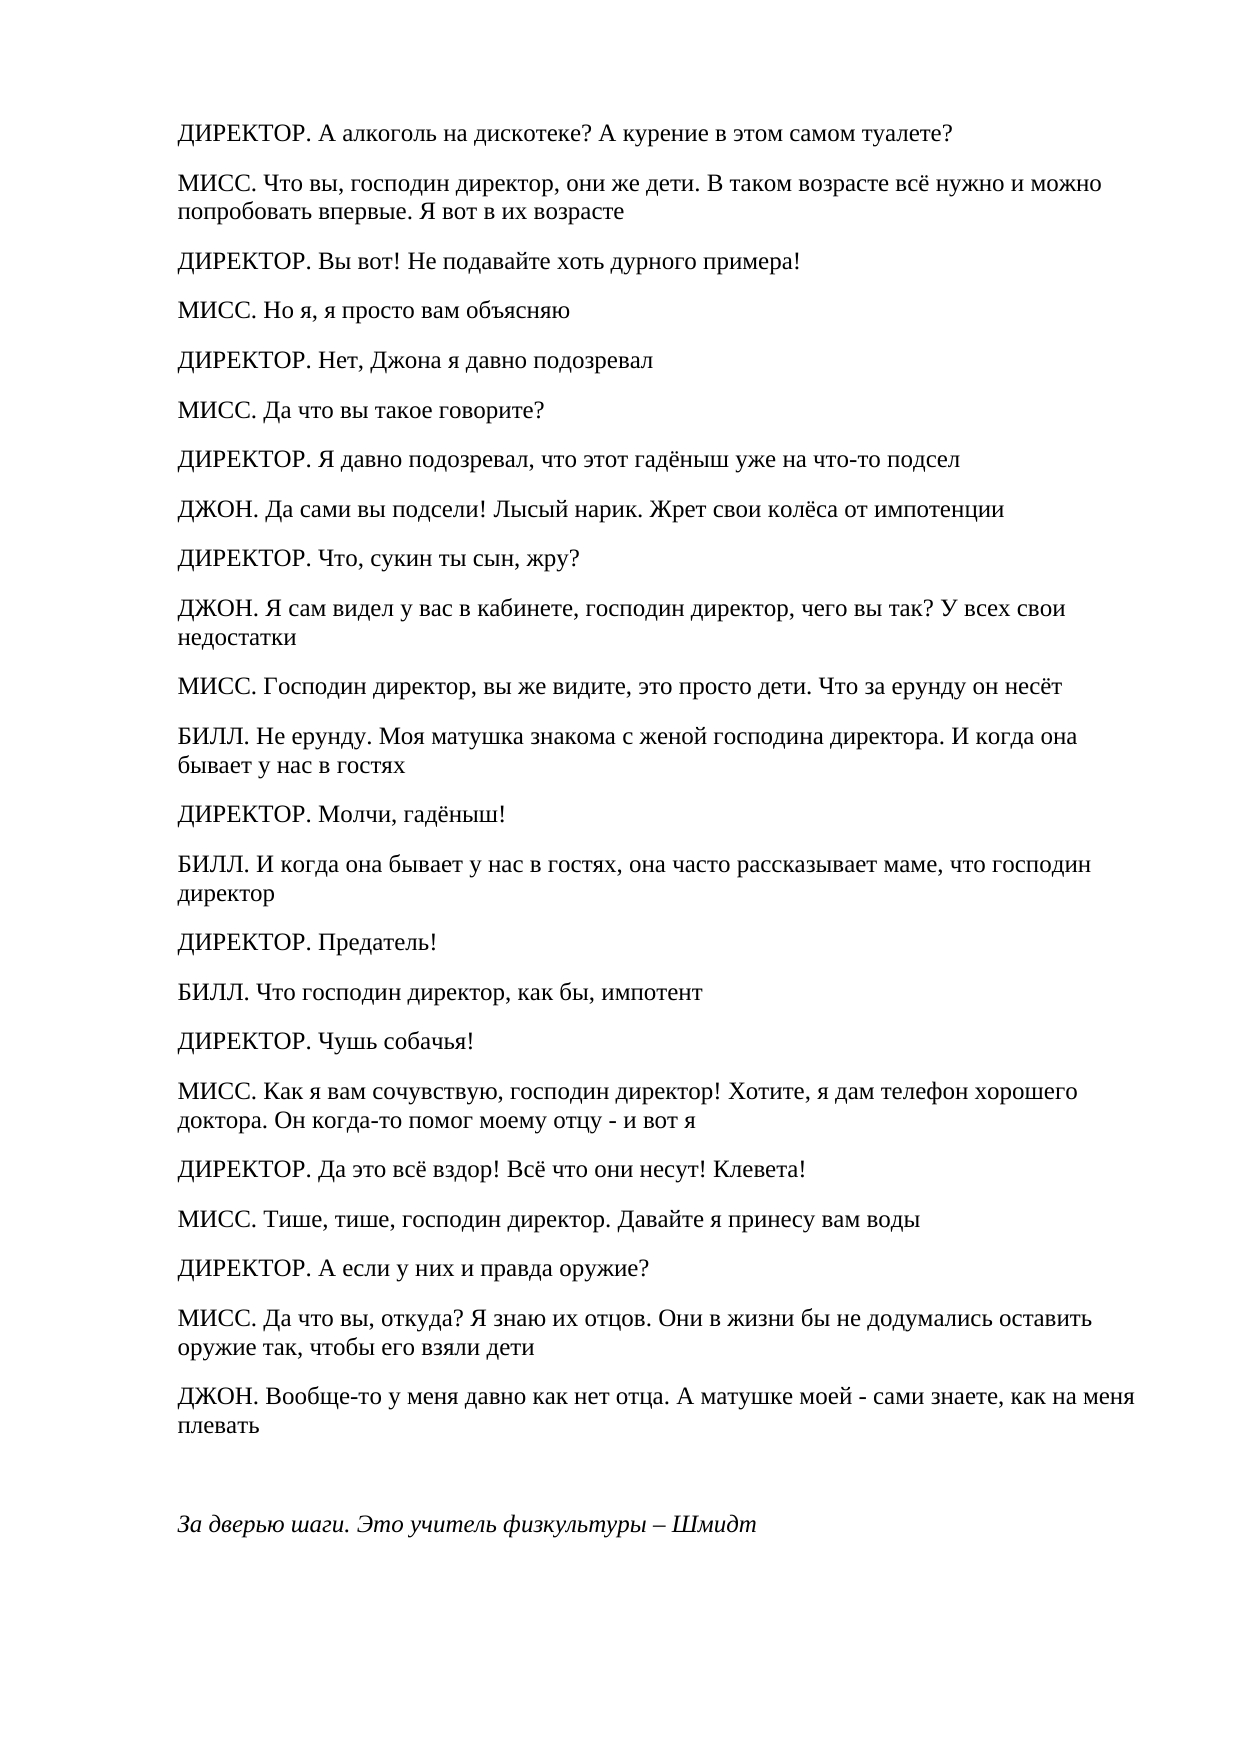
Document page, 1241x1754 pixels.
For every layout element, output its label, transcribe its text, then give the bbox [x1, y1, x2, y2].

text ДИРЕКТОР. Да это всё вздор! Всё что они несут! Клевета! [177, 1154, 1152, 1183]
text МИСС. Да что вы такое говорите? [177, 395, 1152, 423]
text ДИРЕКТОР. Я давно подозревал, что этот гадёныш уже на что-то подсел [177, 444, 1152, 473]
text МИСС. Что вы, господин директор, они же дети. В таком возрасте всё нужно и можно попробовать впервые. Я вот в их возрасте [177, 168, 1152, 225]
text ДИРЕКТОР. Нет, Джона я давно подозревал [177, 345, 1152, 374]
text МИСС. Но я, я просто вам объясняю [177, 296, 1152, 324]
text ДЖОН. Да сами вы подсели! Лысый нарик. Жрет свои колёса от импотенции [177, 494, 1152, 523]
text ДИРЕКТОР. Предатель! [177, 927, 1152, 956]
text ДИРЕКТОР. Молчи, гадёныш! [177, 799, 1152, 828]
text ДЖОН. Я сам видел у вас в кабинете, господин директор, чего вы так? У всех свои недостатки [177, 593, 1152, 651]
text БИЛЛ. Не ерунду. Моя матушка знакома с женой господина директора. И когда она бывает у нас в гостях [177, 721, 1152, 778]
text За дверью шаги. Это учитель физкультуры – Шмидт [177, 1509, 1152, 1538]
text МИСС. Как я вам сочувствую, господин директор! Хотите, я дам телефон хорошего доктора. Он когда-то помог моему отцу - и вот я [177, 1076, 1152, 1133]
text МИСС. Тише, тише, господин директор. Давайте я принесу вам воды [177, 1204, 1152, 1233]
text ДИРЕКТОР. Вы вот! Не подавайте хоть дурного примера! [177, 246, 1152, 275]
text МИСС. Да что вы, откуда? Я знаю их отцов. Они в жизни бы не додумались оставить оружие так, чтобы его взяли дети [177, 1303, 1152, 1361]
text ДИРЕКТОР. Чушь собачья! [177, 1026, 1152, 1055]
text БИЛЛ. Что господин директор, как бы, импотент [177, 977, 1152, 1006]
text ДЖОН. Вообще-то у меня давно как нет отца. А матушке моей - сами знаете, как на меня плевать [177, 1381, 1152, 1439]
text ДИРЕКТОР. Что, сукин ты сын, жру? [177, 543, 1152, 572]
text ДИРЕКТОР. А если у них и правда оружие? [177, 1253, 1152, 1282]
text ДИРЕКТОР. А алкоголь на дискотеке? А курение в этом самом туалете? [177, 118, 1152, 147]
text МИСС. Господин директор, вы же видите, это просто дети. Что за ерунду он несёт [177, 671, 1152, 700]
text БИЛЛ. И когда она бывает у нас в гостях, она часто рассказывает маме, что господин директор [177, 849, 1152, 906]
